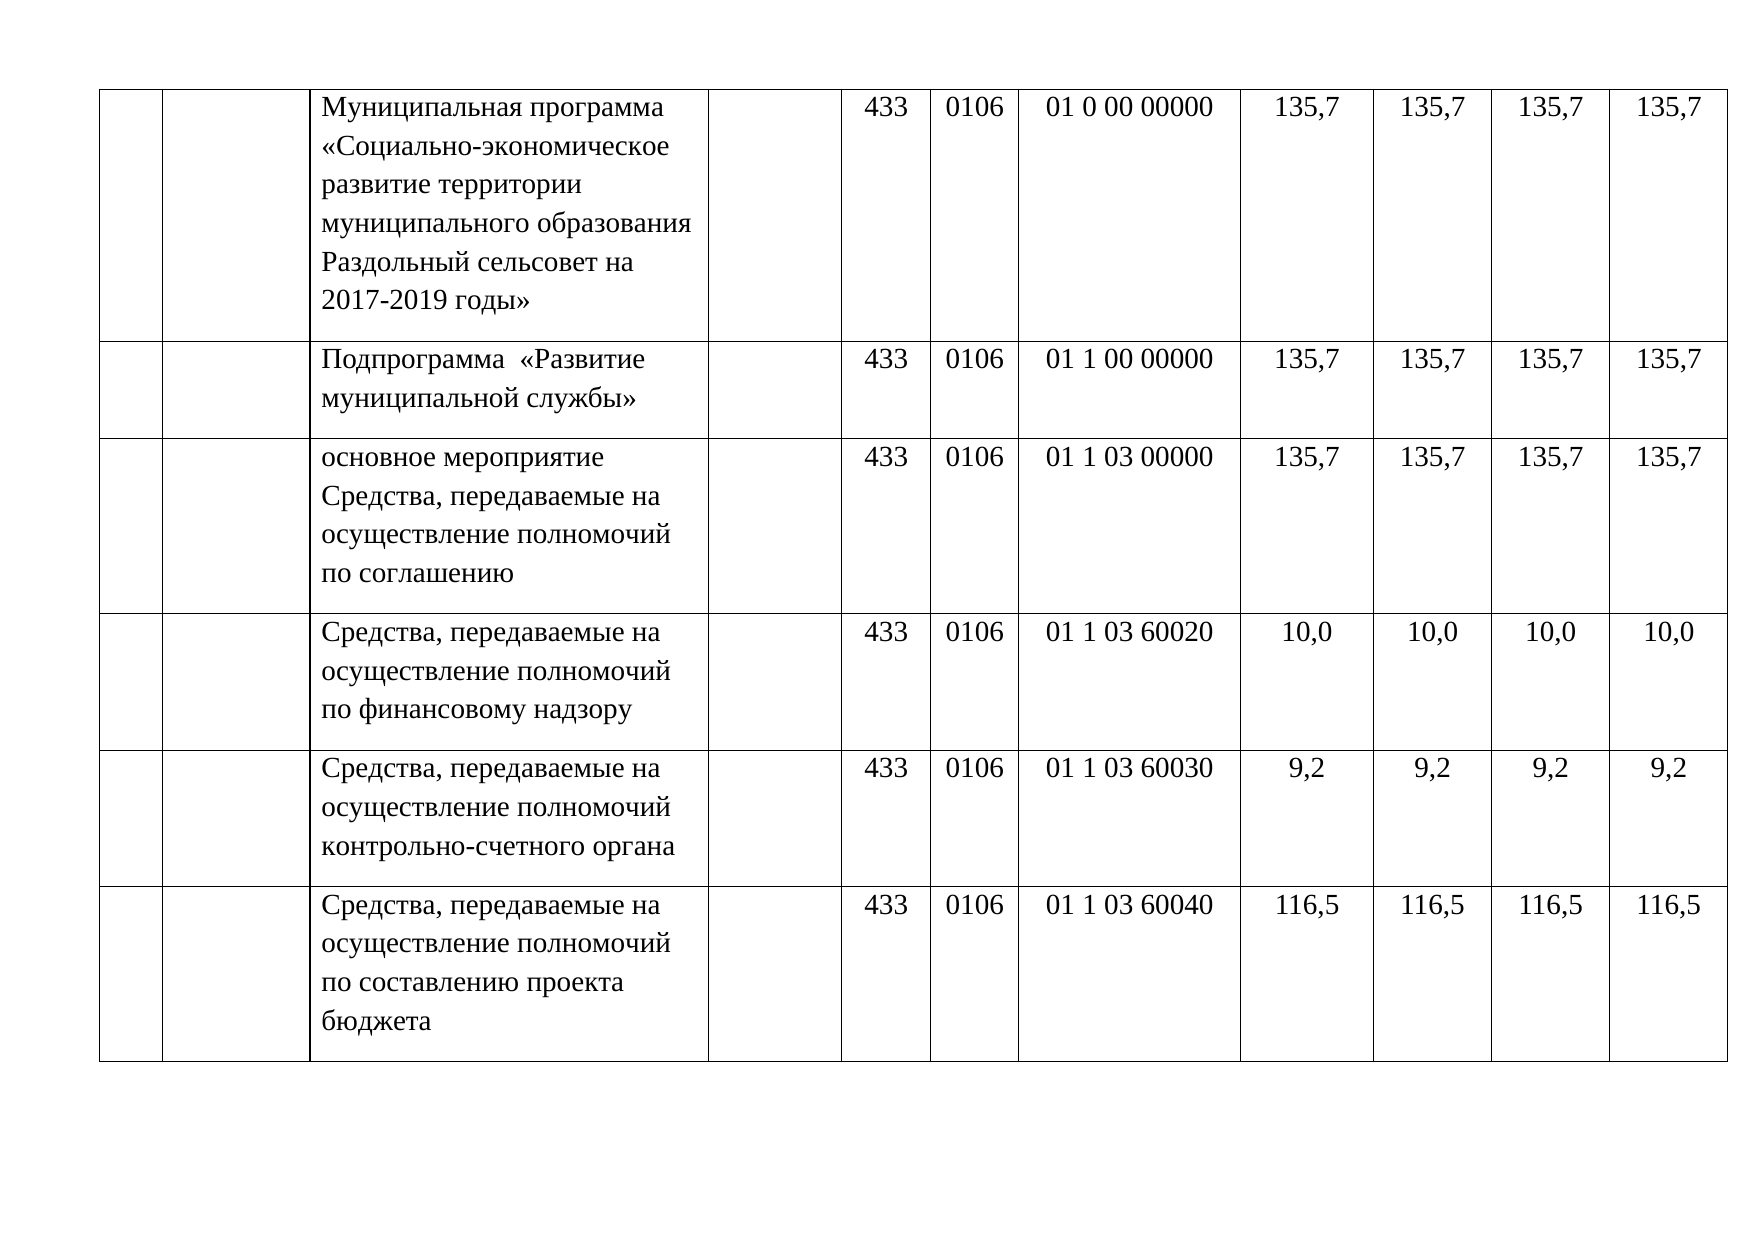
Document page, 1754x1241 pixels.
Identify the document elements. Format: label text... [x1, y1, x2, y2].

table_cell [100, 614, 162, 749]
table_cell 0106 [931, 90, 1018, 341]
table_cell 01 1 03 60020 [1019, 614, 1240, 749]
table_cell [163, 90, 309, 341]
table_cell 116,5 [1610, 887, 1727, 1061]
table_cell 01 0 00 00000 [1019, 90, 1240, 341]
table_cell 10,0 [1374, 614, 1491, 749]
table_cell 01 1 03 00000 [1019, 439, 1240, 613]
table_cell 01 1 00 00000 [1019, 342, 1240, 438]
table_cell [163, 614, 309, 749]
table_cell [100, 342, 162, 438]
table_cell 433 [842, 342, 930, 438]
table_cell 433 [842, 751, 930, 886]
table_cell 135,7 [1374, 342, 1491, 438]
table_cell 116,5 [1374, 887, 1491, 1061]
table_cell 0106 [931, 342, 1018, 438]
table_cell 433 [842, 614, 930, 749]
table_cell 433 [842, 90, 930, 341]
table_cell Средства, передаваемые на осуществление полномочий по составлению проекта бюджета [311, 887, 708, 1061]
table_cell 0106 [931, 614, 1018, 749]
table_cell [100, 751, 162, 886]
table_cell 116,5 [1241, 887, 1373, 1061]
table_cell 10,0 [1610, 614, 1727, 749]
table_cell [709, 342, 841, 438]
table_cell 0106 [931, 439, 1018, 613]
table_cell [163, 887, 309, 1061]
table_cell 135,7 [1241, 342, 1373, 438]
table_cell 135,7 [1610, 90, 1727, 341]
table_cell 0106 [931, 887, 1018, 1061]
table_cell 9,2 [1492, 751, 1609, 886]
table_cell 10,0 [1492, 614, 1609, 749]
table_cell 135,7 [1492, 342, 1609, 438]
table_cell 135,7 [1610, 439, 1727, 613]
table_cell [709, 614, 841, 749]
table_cell [709, 439, 841, 613]
table_cell 01 1 03 60040 [1019, 887, 1240, 1061]
table_cell 135,7 [1610, 342, 1727, 438]
table_cell 135,7 [1241, 439, 1373, 613]
table_cell [100, 439, 162, 613]
table_cell 9,2 [1610, 751, 1727, 886]
table_cell Средства, передаваемые на осуществление полномочий контрольно-счетного органа [311, 751, 708, 886]
table_cell [163, 439, 309, 613]
table_cell 135,7 [1374, 90, 1491, 341]
table_cell 433 [842, 439, 930, 613]
table_cell 10,0 [1241, 614, 1373, 749]
table_cell 135,7 [1241, 90, 1373, 341]
table_cell Подпрограмма «Развитие муниципальной службы» [311, 342, 708, 438]
table_cell [709, 887, 841, 1061]
table_cell 433 [842, 887, 930, 1061]
table_cell Муниципальная программа «Социально-экономическое развитие территории муниципального образования Раздольный сельсовет на 2017-2019 годы» [311, 90, 708, 341]
table_cell [100, 90, 162, 341]
table_cell 9,2 [1374, 751, 1491, 886]
table_cell 135,7 [1492, 439, 1609, 613]
table_cell 0106 [931, 751, 1018, 886]
table_cell 9,2 [1241, 751, 1373, 886]
table_cell основное мероприятие Средства, передаваемые на осуществление полномочий по соглашению [311, 439, 708, 613]
table_cell Средства, передаваемые на осуществление полномочий по финансовому надзору [311, 614, 708, 749]
table_cell [100, 887, 162, 1061]
table_cell 116,5 [1492, 887, 1609, 1061]
table_cell [163, 342, 309, 438]
table_cell [163, 751, 309, 886]
table_cell 135,7 [1492, 90, 1609, 341]
table_cell [709, 751, 841, 886]
table_cell 135,7 [1374, 439, 1491, 613]
table_cell [709, 90, 841, 341]
table_cell 01 1 03 60030 [1019, 751, 1240, 886]
